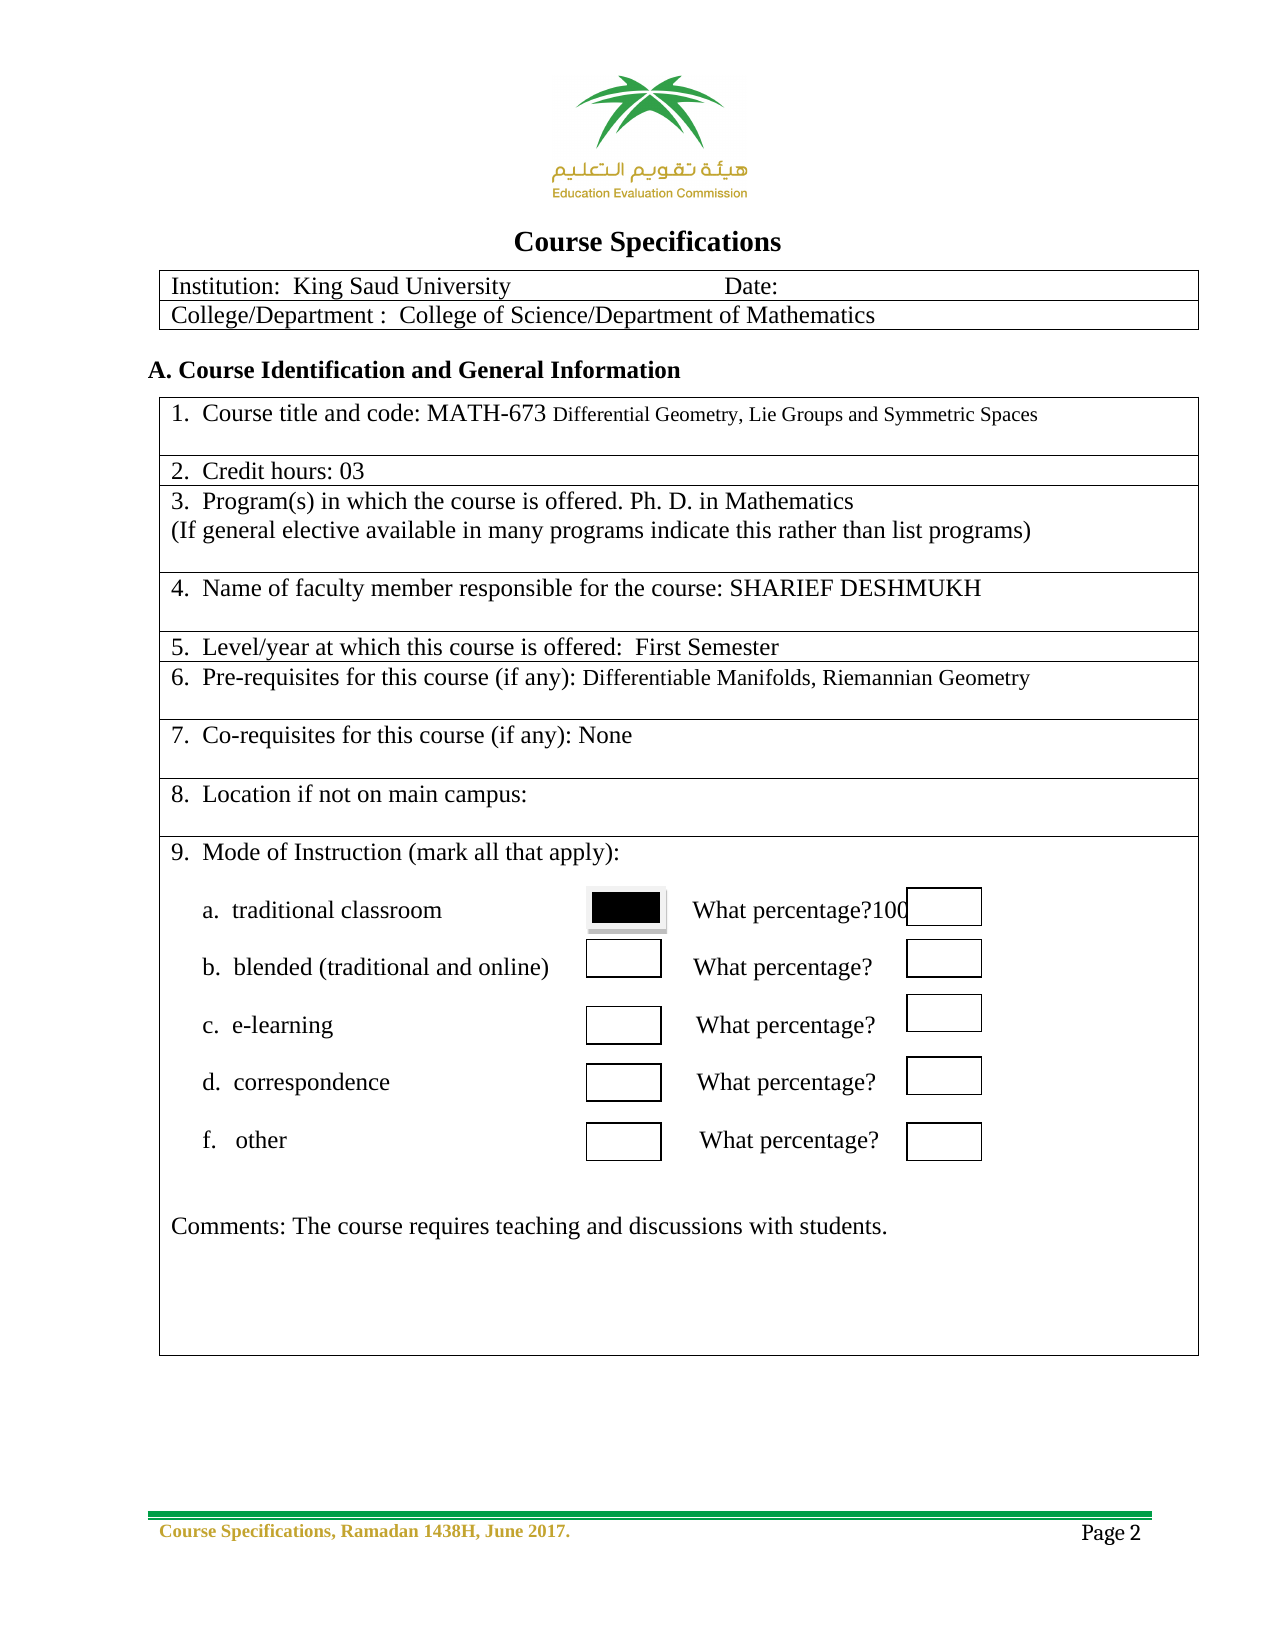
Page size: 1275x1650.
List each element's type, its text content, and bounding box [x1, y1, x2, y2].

table_cell College/Department : College of Science/Department of Mathematics [160, 301, 1198, 329]
table_cell 2. Credit hours: 03 [160, 456, 1198, 485]
table_header Date: [713, 271, 1198, 299]
text Course Specifications [148, 224, 1147, 257]
table_header Institution: King Saud University [160, 271, 713, 299]
table_cell 4. Name of faculty member responsible for the course: SHARIEF DESHMUKH [160, 573, 1198, 631]
table_cell 7. Co-requisites for this course (if any): None [160, 720, 1198, 778]
table_cell 3. Program(s) in which the course is offered. Ph. D. in Mathematics (If general elective available in many programs indicate this rather than list programs) [160, 486, 1198, 572]
table_cell 8. Location if not on main campus: [160, 779, 1198, 836]
table_header 1. Course title and code: MATH-673 Differential Geometry, Lie Groups and Symmetric Spaces [160, 398, 1198, 455]
text A. Course Identification and General Information [148, 355, 1147, 384]
picture [552, 75, 748, 199]
table_cell 5. Level/year at which this course is offered: First Semester [160, 632, 1198, 661]
table_cell 6. Pre-requisites for this course (if any): Differentiable Manifolds, Riemannian Geometry [160, 662, 1198, 719]
table_cell 9. Mode of Instruction (mark all that apply): a. traditional classroom What percentage?100 b. blended (traditional and online) What percentage? c. e-learning What percentage? d. correspondence What percentage? f. other What percentage? Comments: The course requires teaching and discussions with students. [160, 837, 1198, 1355]
